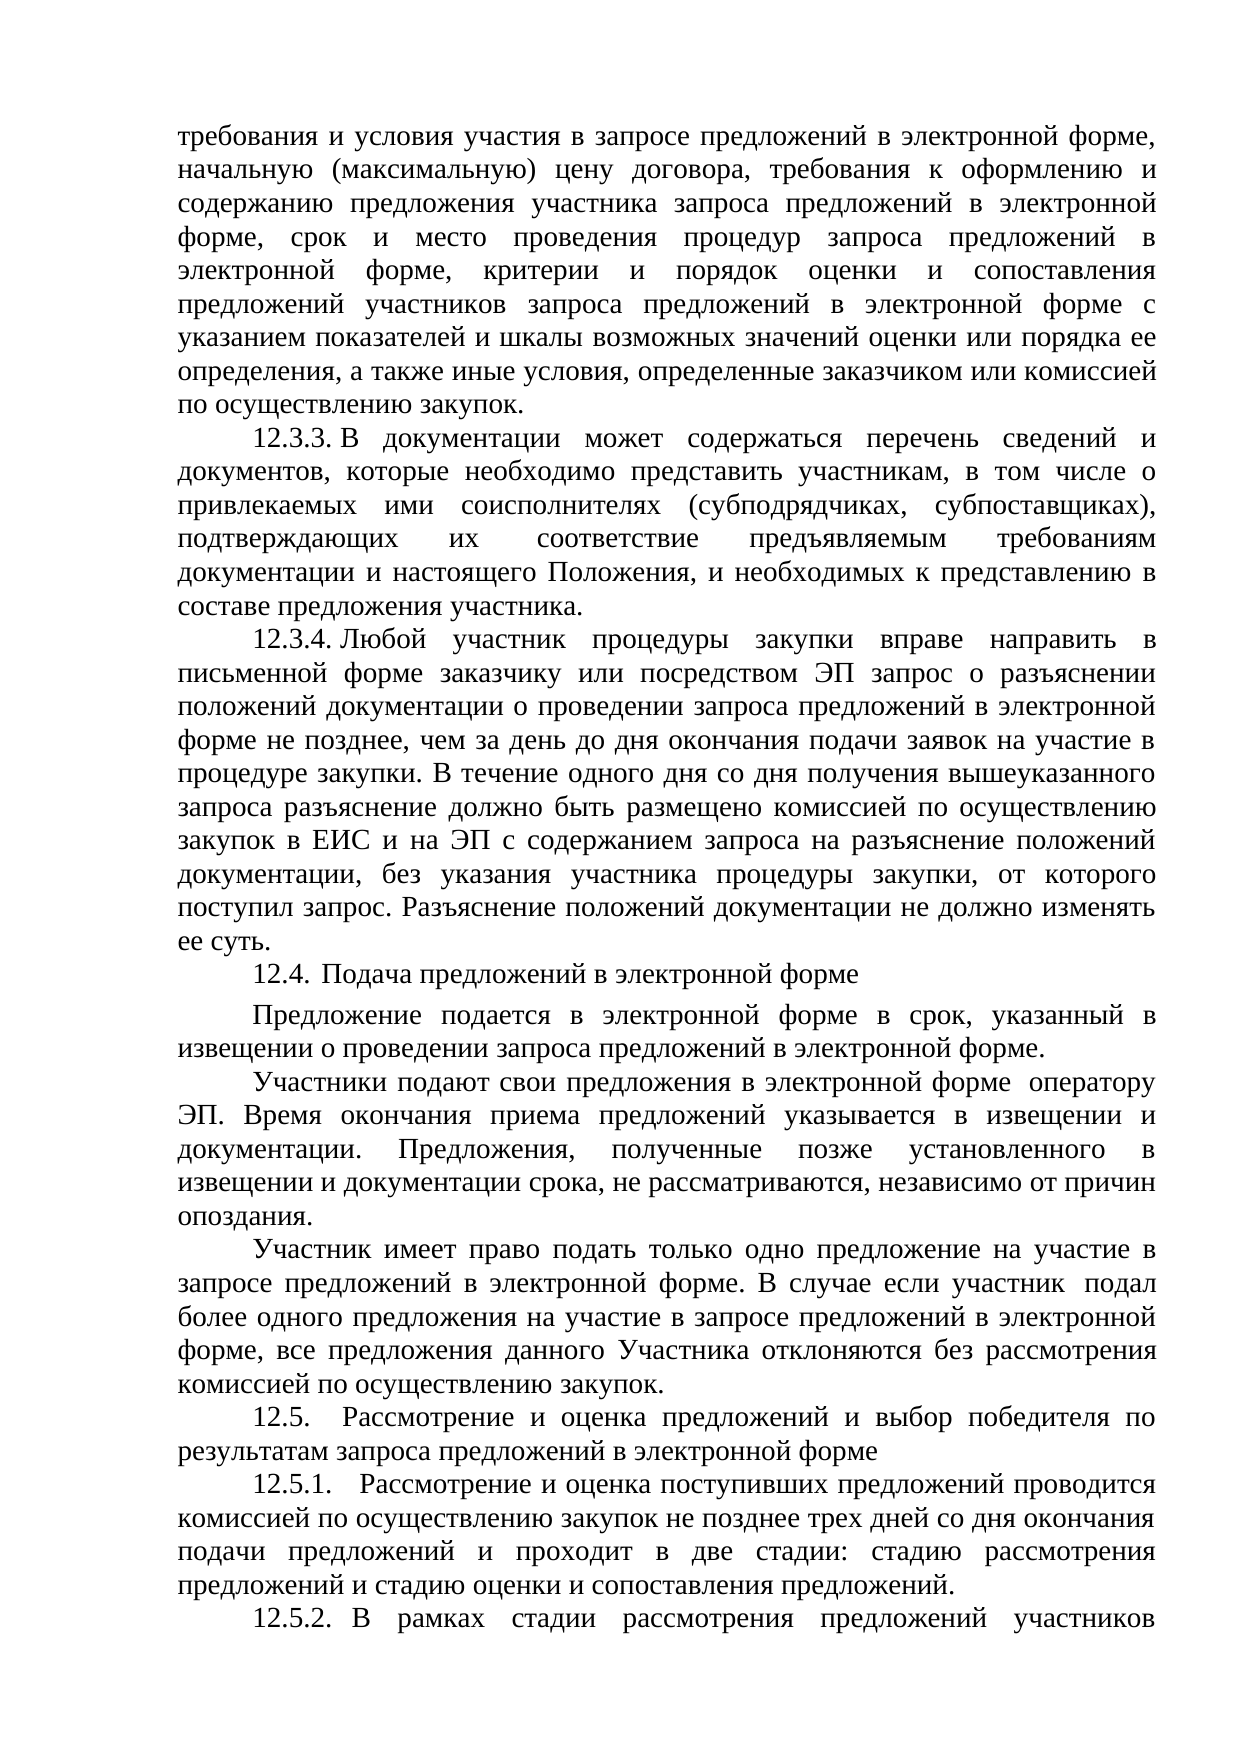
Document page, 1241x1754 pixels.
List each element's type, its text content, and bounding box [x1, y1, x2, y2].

text Участники подают свои предложения в электронной форме оператору ЭП. Время окончания приема предложений указывается в извещении и документации. Предложения, полученные позже установленного в извещении и документации срока, не рассматриваются, независимо от причин опоздания. [177, 1064, 1156, 1232]
list Рассмотрение и оценка поступивших предложений проводится комиссией по осуществлению закупок не позднее трех дней со дня окончания подачи предложений и проходит в две стадии: стадию рассмотрения предложений и стадию оценки и сопоставления предложений. [177, 1466, 1156, 1601]
list Подача предложений в электронной форме [177, 957, 1169, 990]
list Рассмотрение и оценка предложений и выбор победителя по результатам запроса предложений в электронной форме [177, 1399, 1156, 1466]
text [177, 118, 1157, 420]
list Любой участник процедуры закупки вправе направить в письменной форме заказчику или посредством ЭП запрос о разъяснении положений документации о проведении запроса предложений в электронной форме не позднее, чем за день до дня окончания подачи заявок на участие в процедуре закупки. В течение одного дня со дня получения вышеуказанного запроса разъяснение должно быть размещено комиссией по осуществлению закупок в ЕИС и на ЭП с содержанием запроса на разъяснение положений документации, без указания участника процедуры закупки, от которого поступил запрос. Разъяснение положений документации не должно изменять ее суть. [177, 621, 1157, 957]
text Предложение подается в электронной форме в срок, указанный в извещении о проведении запроса предложений в электронной форме. [177, 997, 1156, 1064]
list В документации может содержаться перечень сведений и документов, которые необходимо представить участникам, в том числе о привлекаемых ими соисполнителях (субподрядчиках, субпоставщиках), подтверждающих их соответствие предъявляемым требованиям документации и настоящего Положения, и необходимых к представлению в составе предложения участника. [177, 420, 1156, 621]
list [177, 1601, 1156, 1634]
text Участник имеет право подать только одно предложение на участие в запросе предложений в электронной форме. В случае если участник подал более одного предложения на участие в запросе предложений в электронной форме, все предложения данного Участника отклоняются без рассмотрения комиссией по осуществлению закупок. [177, 1232, 1157, 1399]
